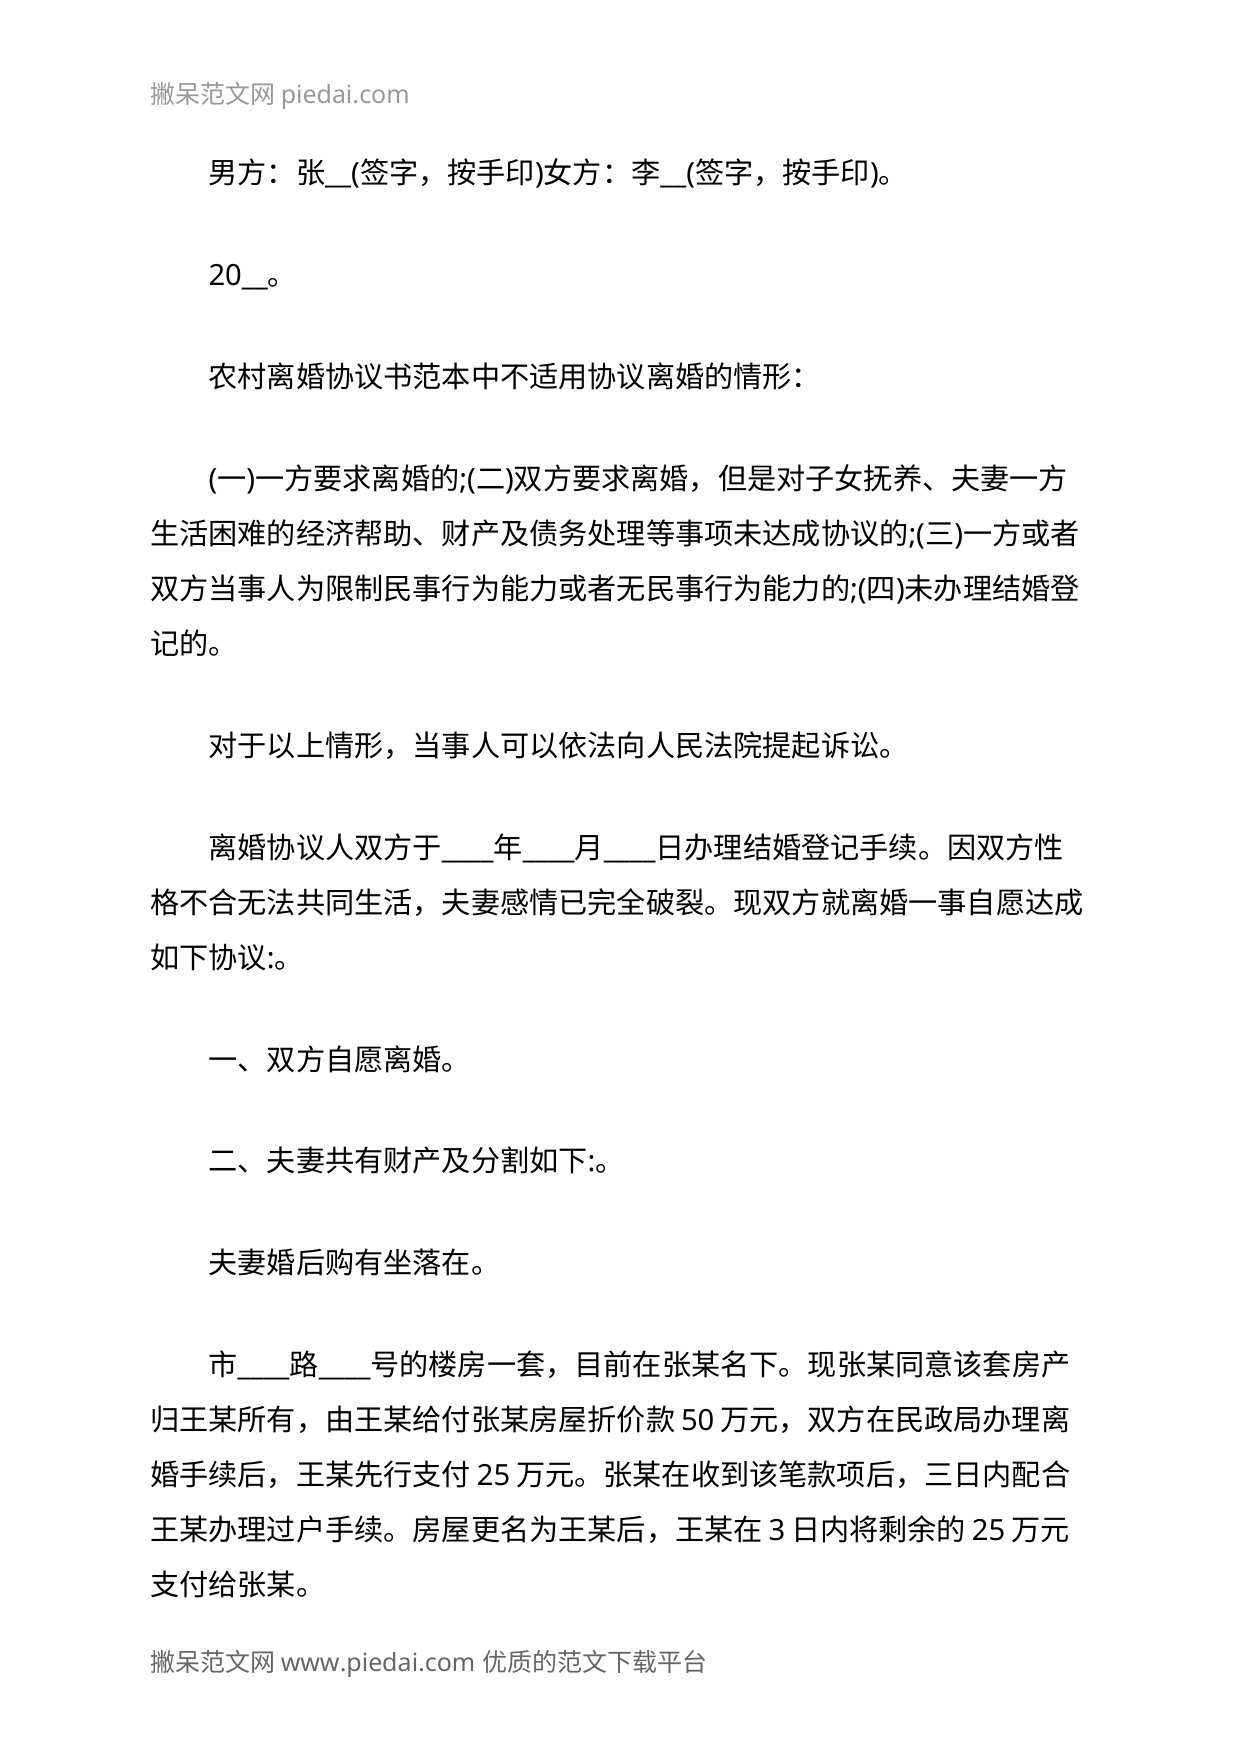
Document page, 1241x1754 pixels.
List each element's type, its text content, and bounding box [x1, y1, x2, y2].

text 一、双方自愿离婚。 [150, 1036, 1090, 1078]
text 二、夫妻共有财产及分割如下:。 [150, 1138, 1090, 1180]
text 市____路____号的楼房一套，目前在张某名下。现张某同意该套房产归王某所有，由王某给付张某房屋折价款50万元，双方在民政局办理离婚手续后，王某先行支付25万元。张某在收到该笔款项后，三日内配合王某办理过户手续。房屋更名为王某后，王某在3日内将剩余的25万元支付给张某。 [150, 1342, 1090, 1604]
text 男方：张__(签字，按手印)女方：李__(签字，按手印)。 [150, 150, 1090, 192]
text 夫妻婚后购有坐落在。 [150, 1240, 1090, 1282]
text 对于以上情形，当事人可以依法向人民法院提起诉讼。 [150, 722, 1090, 765]
text (一)一方要求离婚的;(二)双方要求离婚，但是对子女抚养、夫妻一方生活困难的经济帮助、财产及债务处理等事项未达成协议的;(三)一方或者双方当事人为限制民事行为能力或者无民事行为能力的;(四)未办理结婚登记的。 [150, 456, 1090, 663]
text 离婚协议人双方于____年____月____日办理结婚登记手续。因双方性格不合无法共同生活，夫妻感情已完全破裂。现双方就离婚一事自愿达成如下协议:。 [150, 824, 1090, 977]
text 农村离婚协议书范本中不适用协议离婚的情形： [150, 354, 1090, 396]
text 20__。 [150, 252, 1090, 294]
